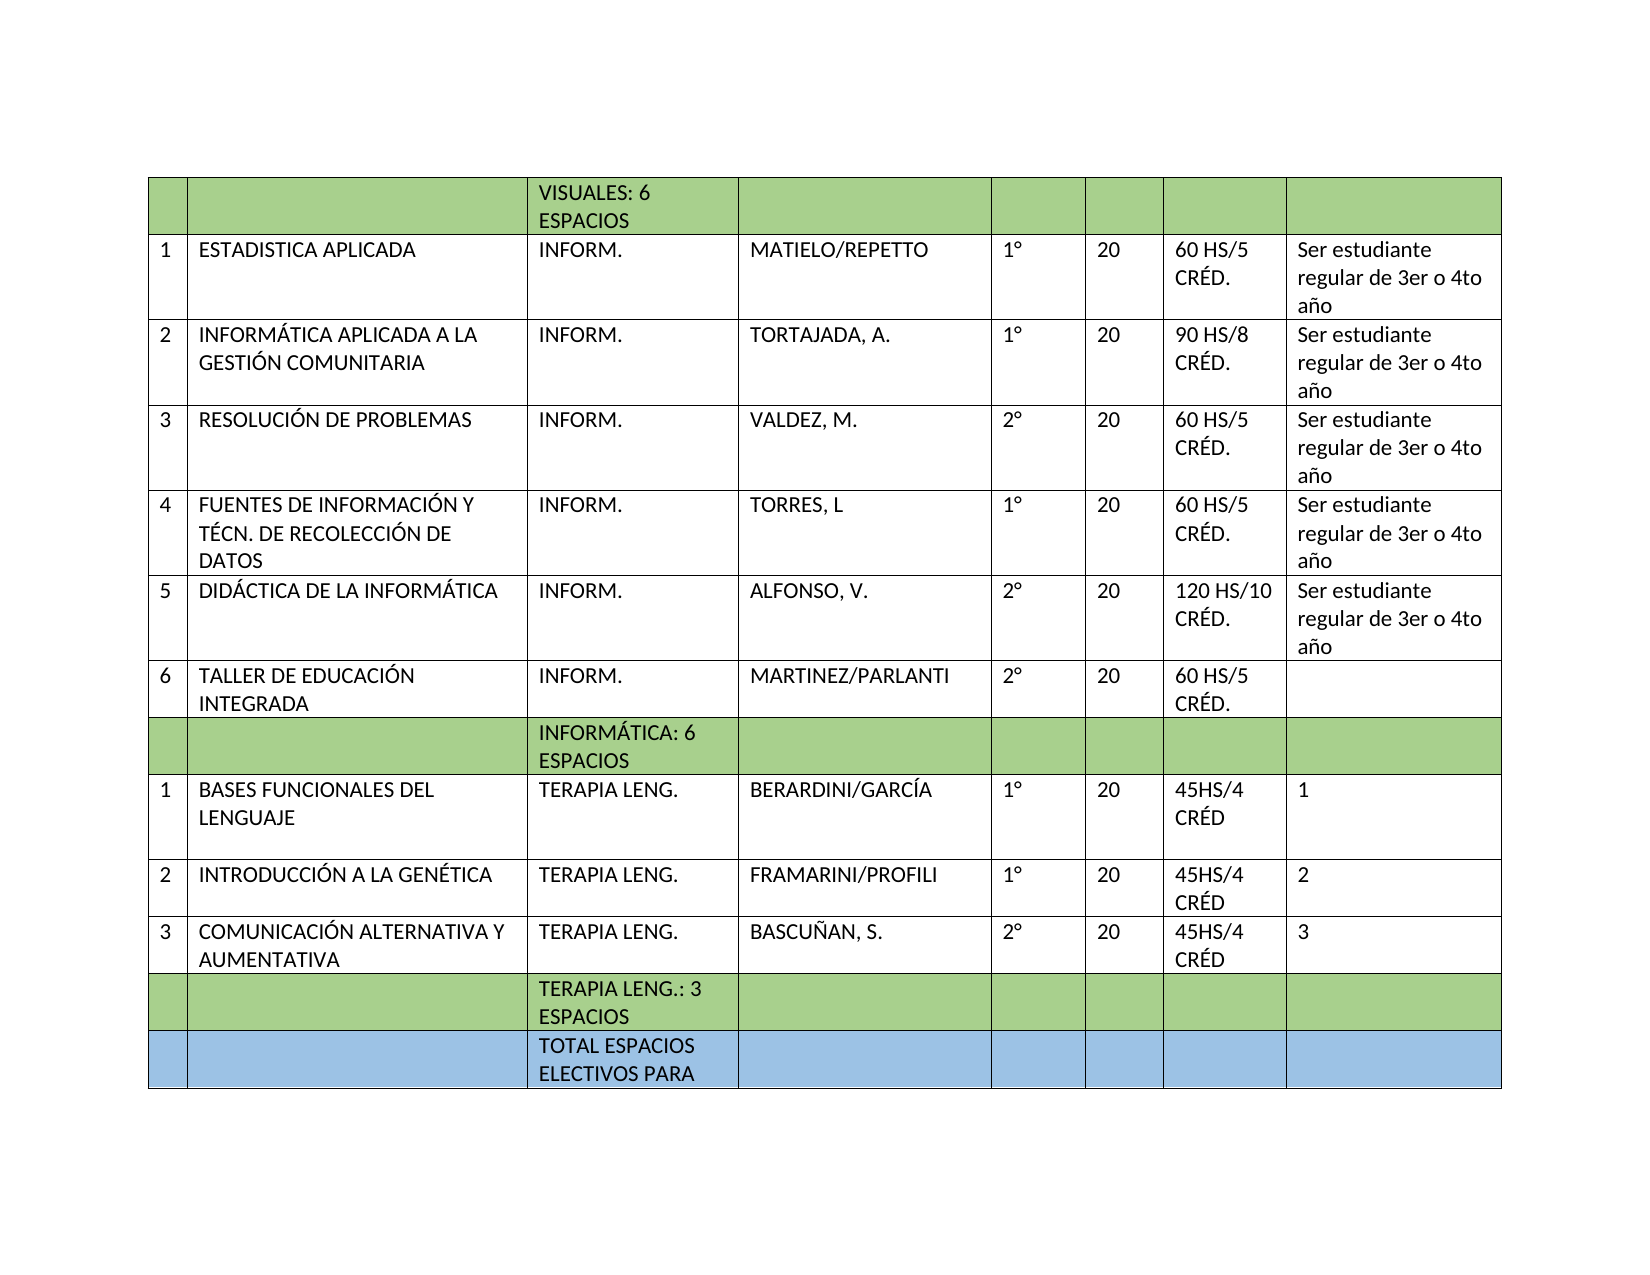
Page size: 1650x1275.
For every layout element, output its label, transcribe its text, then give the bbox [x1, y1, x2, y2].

table_cell 20 [1086, 661, 1163, 717]
table_cell [1164, 718, 1286, 774]
table_cell 45HS/4 CRÉD [1164, 917, 1286, 973]
table_cell Ser estudiante regular de 3er o 4to año [1287, 491, 1501, 575]
table_cell [739, 178, 991, 234]
table_cell RESOLUCIÓN DE PROBLEMAS [188, 406, 527, 489]
table_cell ALFONSO, V. [739, 576, 991, 660]
table_cell [1287, 718, 1501, 774]
table_cell 5 [149, 576, 187, 660]
table_cell [149, 1031, 187, 1087]
table_cell [739, 718, 991, 774]
table_cell 2° [992, 917, 1085, 973]
table_cell 1 [149, 775, 187, 859]
table_cell 1 [1287, 775, 1501, 859]
table_cell 20 [1086, 320, 1163, 404]
table_cell 20 [1086, 775, 1163, 859]
table_cell 3 [1287, 917, 1501, 973]
table_cell Ser estudiante regular de 3er o 4to año [1287, 576, 1501, 660]
table_cell INFORM. [528, 320, 738, 404]
table_cell [992, 974, 1085, 1030]
table_cell [1287, 1031, 1501, 1087]
table_cell [188, 718, 527, 774]
table_cell 120 HS/10 CRÉD. [1164, 576, 1286, 660]
table_cell 1° [992, 775, 1085, 859]
table_cell FRAMARINI/PROFILI [739, 860, 991, 916]
table_cell MARTINEZ/PARLANTI [739, 661, 991, 717]
table_cell 45HS/4 CRÉD [1164, 775, 1286, 859]
table_cell [1164, 974, 1286, 1030]
table_cell 1° [992, 320, 1085, 404]
table_cell [992, 718, 1085, 774]
table_cell INFORM. [528, 491, 738, 575]
table_cell VALDEZ, M. [739, 406, 991, 489]
table_cell [1164, 1031, 1286, 1087]
table_cell [1086, 1031, 1163, 1087]
table_cell INFORM. [528, 406, 738, 489]
table_cell MATIELO/REPETTO [739, 235, 991, 319]
table_cell 3 [149, 917, 187, 973]
table_cell TALLER DE EDUCACIÓN INTEGRADA [188, 661, 527, 717]
table_cell [1086, 974, 1163, 1030]
table_cell [1086, 718, 1163, 774]
table_cell [188, 974, 527, 1030]
table_cell 6 [149, 661, 187, 717]
table_cell 2 [1287, 860, 1501, 916]
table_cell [528, 1031, 738, 1087]
table_cell [1287, 974, 1501, 1030]
table_cell 4 [149, 491, 187, 575]
table_cell [992, 1031, 1085, 1087]
table_cell 1° [992, 491, 1085, 575]
table_cell [149, 718, 187, 774]
table_cell 20 [1086, 491, 1163, 575]
table_cell 90 HS/8 CRÉD. [1164, 320, 1286, 404]
table_cell VISUALES: 6 ESPACIOS [528, 178, 738, 234]
table_cell 60 HS/5 CRÉD. [1164, 235, 1286, 319]
table_cell TORTAJADA, A. [739, 320, 991, 404]
table_cell 1° [992, 860, 1085, 916]
table_cell BASES FUNCIONALES DEL LENGUAJE [188, 775, 527, 859]
table_cell 20 [1086, 576, 1163, 660]
table_cell [188, 1031, 527, 1087]
table_cell BASCUÑAN, S. [739, 917, 991, 973]
table_cell 60 HS/5 CRÉD. [1164, 661, 1286, 717]
table_cell [1164, 178, 1286, 234]
table_cell TORRES, L [739, 491, 991, 575]
table_cell [149, 178, 187, 234]
table_cell [1086, 178, 1163, 234]
table_cell INFORM. [528, 235, 738, 319]
table_cell COMUNICACIÓN ALTERNATIVA Y AUMENTATIVA [188, 917, 527, 973]
table_cell FUENTES DE INFORMACIÓN Y TÉCN. DE RECOLECCIÓN DE DATOS [188, 491, 527, 575]
table_cell 60 HS/5 CRÉD. [1164, 406, 1286, 489]
table_cell BERARDINI/GARCÍA [739, 775, 991, 859]
table_cell [149, 974, 187, 1030]
table_cell INFORM. [528, 576, 738, 660]
table_cell 60 HS/5 CRÉD. [1164, 491, 1286, 575]
table_cell 2 [149, 320, 187, 404]
table_cell INTRODUCCIÓN A LA GENÉTICA [188, 860, 527, 916]
table_cell Ser estudiante regular de 3er o 4to año [1287, 320, 1501, 404]
table_cell [739, 974, 991, 1030]
table_cell TERAPIA LENG.: 3 ESPACIOS [528, 974, 738, 1030]
table_cell TERAPIA LENG. [528, 860, 738, 916]
table_cell [739, 1031, 991, 1087]
table_cell 20 [1086, 406, 1163, 489]
table_cell [188, 178, 527, 234]
table_cell 45HS/4 CRÉD [1164, 860, 1286, 916]
table_cell 2° [992, 576, 1085, 660]
table_cell DIDÁCTICA DE LA INFORMÁTICA [188, 576, 527, 660]
table_cell [992, 178, 1085, 234]
table_cell TERAPIA LENG. [528, 917, 738, 973]
table_cell 2 [149, 860, 187, 916]
table_cell 3 [149, 406, 187, 489]
table_cell ESTADISTICA APLICADA [188, 235, 527, 319]
table_cell TERAPIA LENG. [528, 775, 738, 859]
table_cell 20 [1086, 235, 1163, 319]
table_cell Ser estudiante regular de 3er o 4to año [1287, 406, 1501, 489]
table_cell 1 [149, 235, 187, 319]
table_cell [1287, 178, 1501, 234]
table_cell 2° [992, 661, 1085, 717]
table_cell INFORM. [528, 661, 738, 717]
table_cell Ser estudiante regular de 3er o 4to año [1287, 235, 1501, 319]
table_cell 1° [992, 235, 1085, 319]
table_cell 2° [992, 406, 1085, 489]
table_cell INFORMÁTICA: 6 ESPACIOS [528, 718, 738, 774]
table_cell [1287, 661, 1501, 717]
table_cell 20 [1086, 917, 1163, 973]
table_cell 20 [1086, 860, 1163, 916]
table_cell INFORMÁTICA APLICADA A LA GESTIÓN COMUNITARIA [188, 320, 527, 404]
